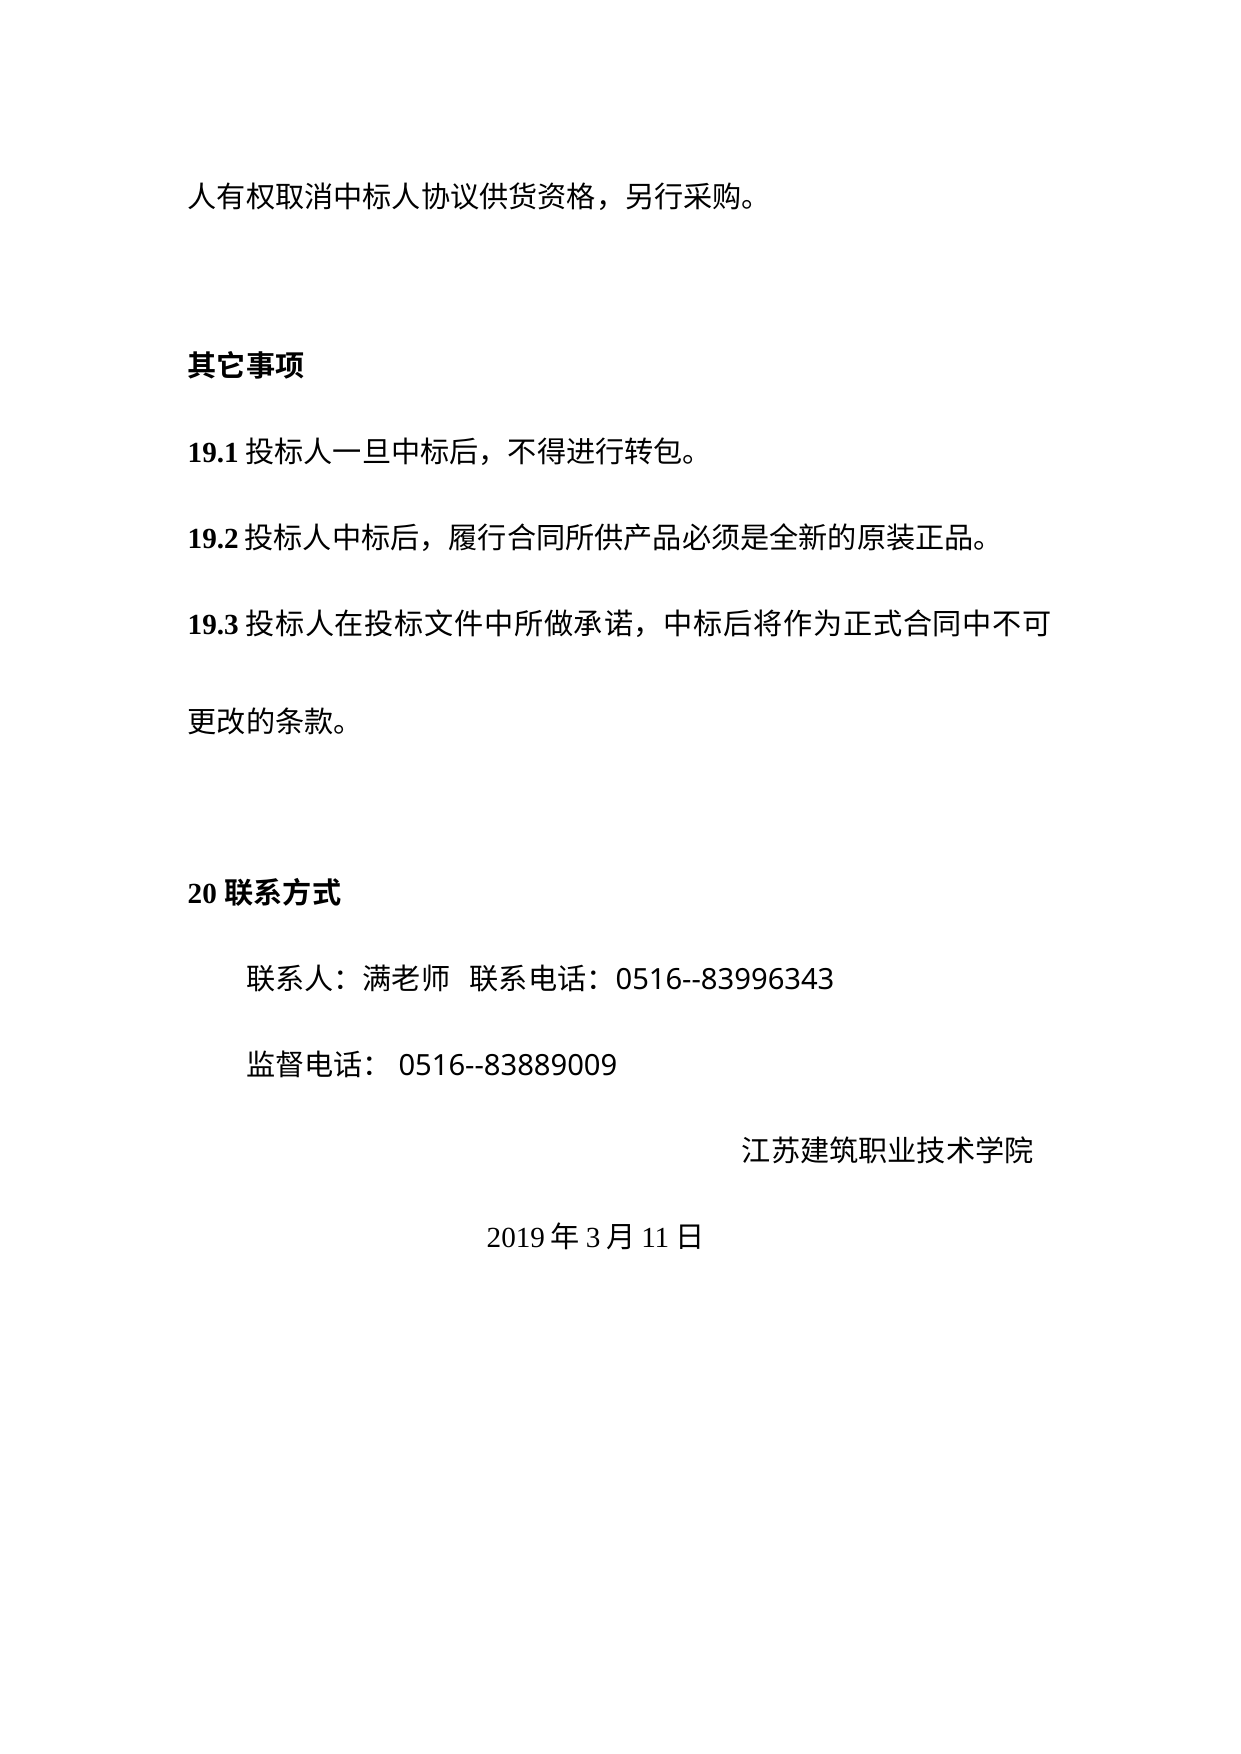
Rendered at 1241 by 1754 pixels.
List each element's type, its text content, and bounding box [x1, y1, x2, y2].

text 其它事项 [187, 331, 1053, 396]
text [187, 162, 1053, 227]
text 江苏建筑职业技术学院 [187, 1116, 1053, 1181]
text 19.2投标人中标后，履行合同所供产品必须是全新的原装正品。 [187, 503, 1053, 568]
text 2019年3月11日 [187, 1202, 1053, 1267]
text 19.1 投标人一旦中标后，不得进行转包。 [187, 417, 1053, 482]
text 19.3投标人在投标文件中所做承诺，中标后将作为正式合同中不可更改的条款。 [187, 589, 1053, 752]
text 监督电话： 0516--83889009 [187, 1030, 1053, 1095]
text 20 联系方式 [187, 858, 1053, 923]
text 联系人：满老师 联系电话：0516--83996343 [187, 944, 1053, 1009]
